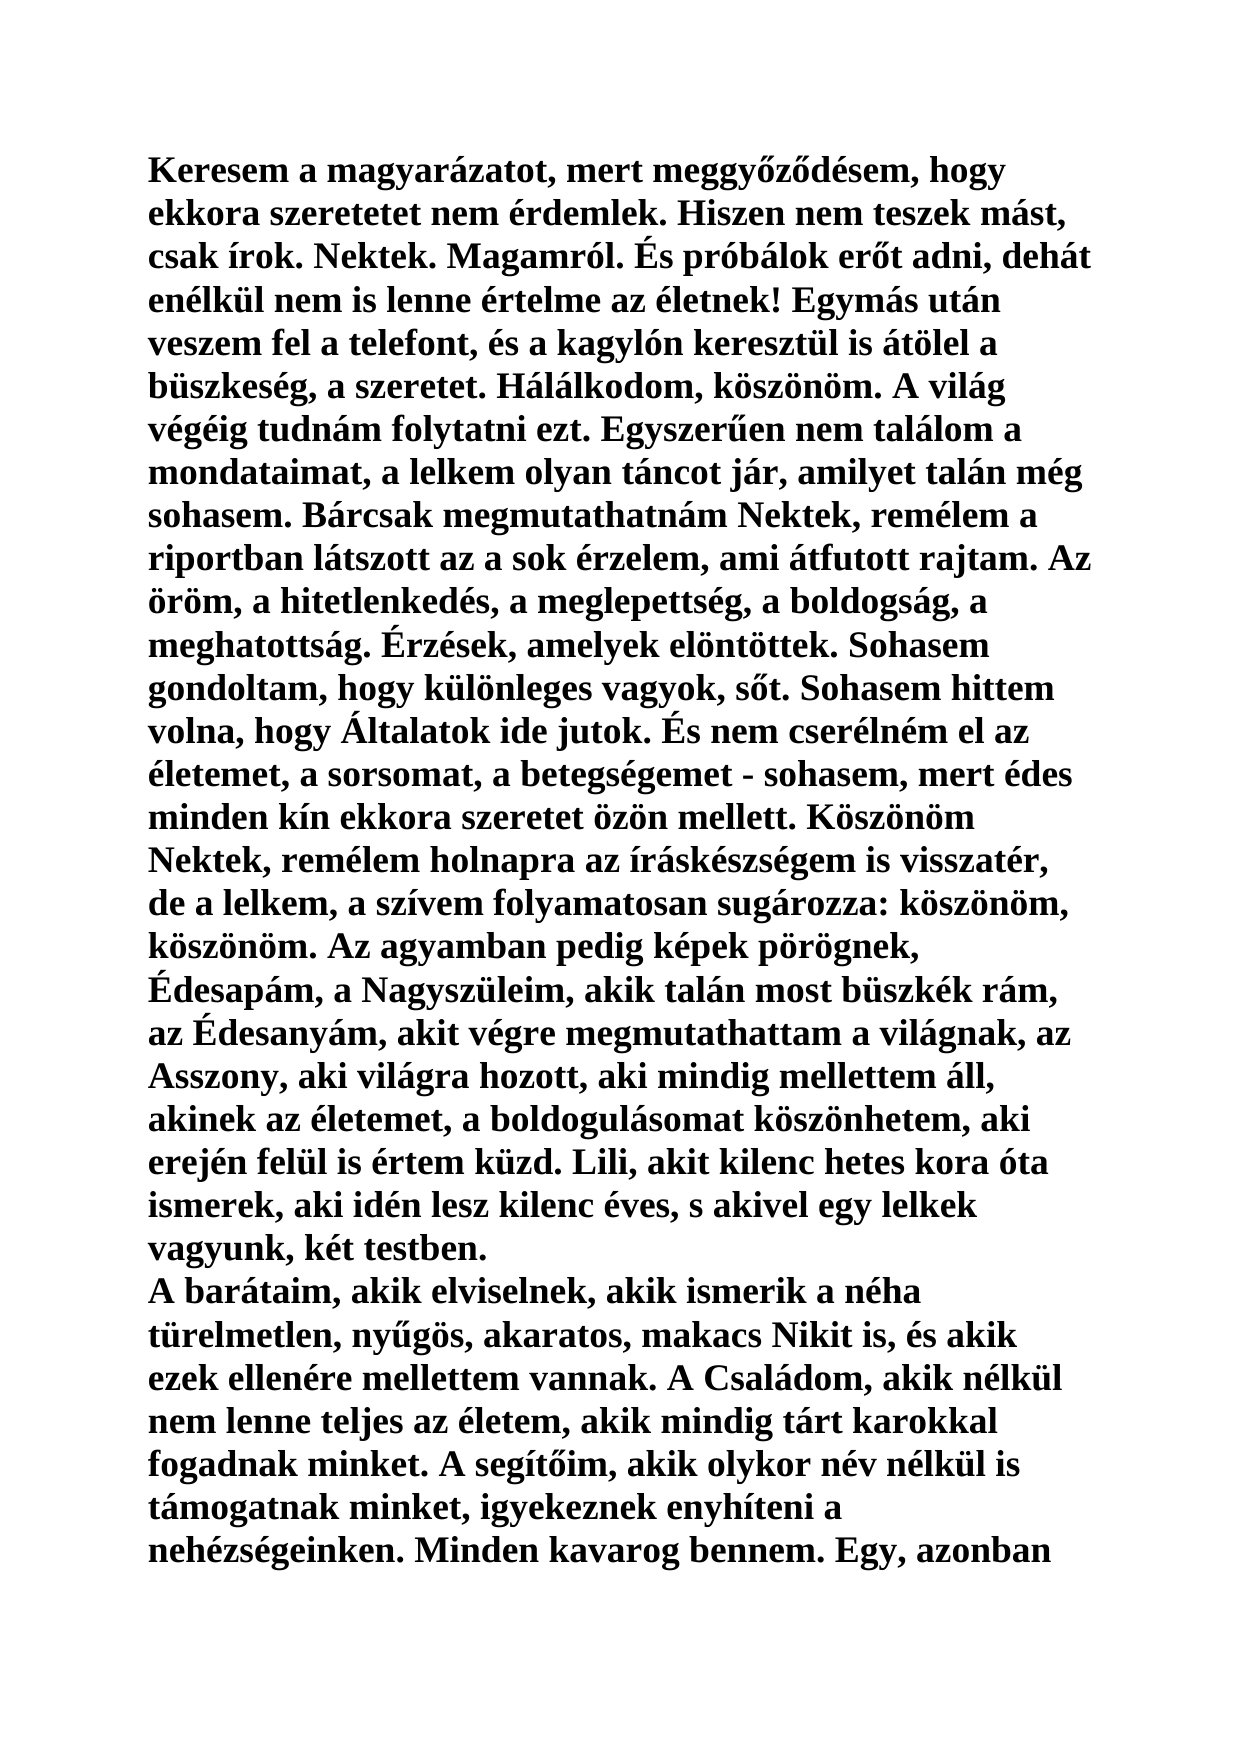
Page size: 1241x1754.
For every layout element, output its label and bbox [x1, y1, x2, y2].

text [148, 148, 1093, 1571]
